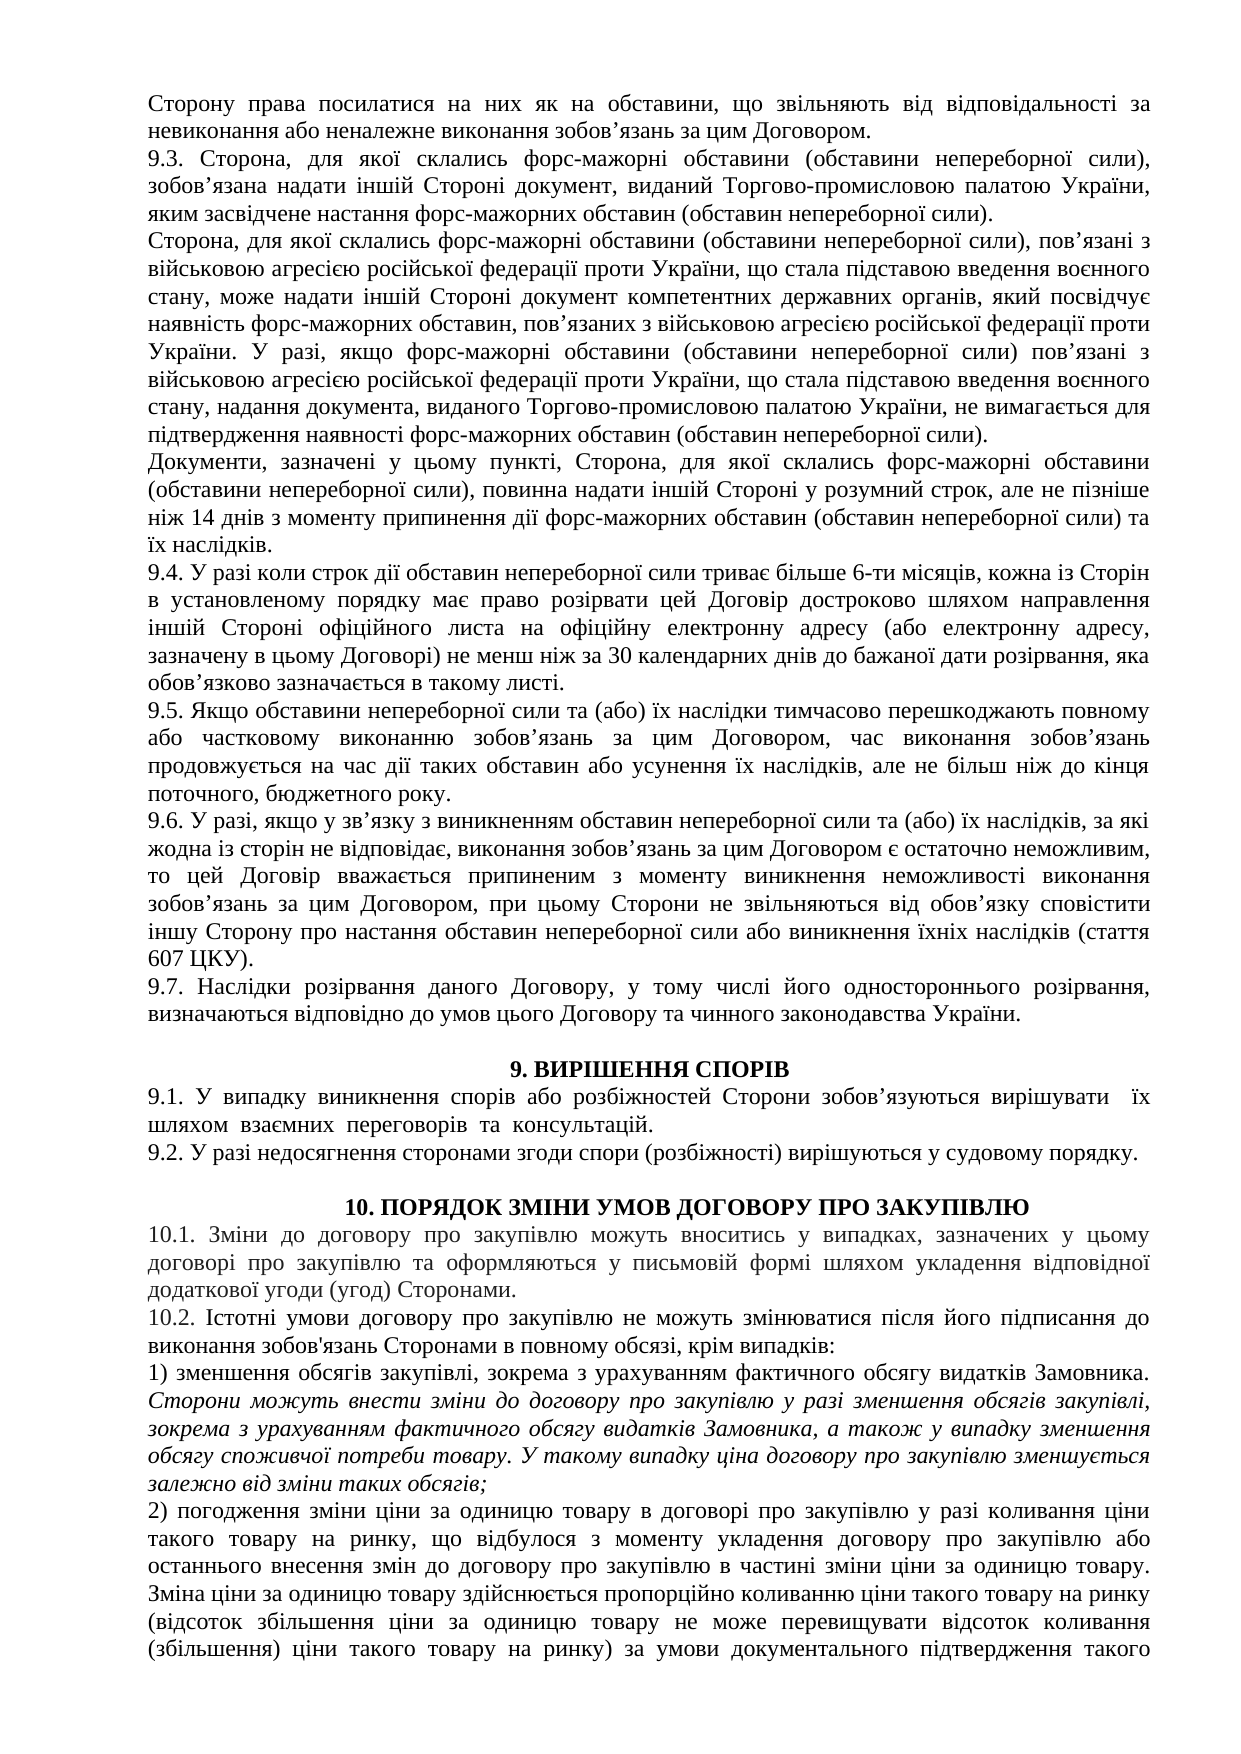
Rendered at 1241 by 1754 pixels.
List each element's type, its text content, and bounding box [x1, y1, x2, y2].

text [148, 88, 1152, 144]
text Сторона, для якої склались форс-мажорні обставини (обставини непереборної сили), пов’язані з військовою агресією російської федерації проти України, що стала підставою введення воєнного стану, може надати іншій Стороні документ компетентних державних органів, який посвідчує наявність форс-мажорних обставин, пов’язаних з військовою агресією російської федерації проти України. У разі, якщо форс-мажорні обставини (обставини непереборної сили) пов’язані з військовою агресією російської федерації проти України, що стала підставою введення воєнного стану, надання документа, виданого Торгово-промисловою палатою України, не вимагається для підтвердження наявності форс-мажорних обставин (обставин непереборної сили). [148, 227, 1152, 447]
text 9.7. Наслідки розірвання даного Договору, у тому числі його одностороннього розірвання, визначаються відповідно до умов цього Договору та чинного законодавства України. [148, 972, 1152, 1027]
text 9.5. Якщо обставини непереборної сили та (або) їх наслідки тимчасово перешкоджають повному або частковому виконанню зобов’язань за цим Договором, час виконання зобов’язань продовжується на час дії таких обставин або усунення їх наслідків, але не більш ніж до кінця поточного, бюджетного року. [148, 696, 1152, 806]
text 10. ПОРЯДОК ЗМІНИ УМОВ ДОГОВОРУ ПРО ЗАКУПІВЛЮ [223, 1193, 1152, 1220]
text 9.3. Сторона, для якої склались форс-мажорні обставини (обставини непереборної сили), зобов’язана надати іншій Стороні документ, виданий Торгово-промисловою палатою України, яким засвідчене настання форс-мажорних обставин (обставин непереборної сили). [148, 144, 1152, 227]
text Документи, зазначені у цьому пункті, Сторона, для якої склались форс-мажорні обставини (обставини непереборної сили), повинна надати іншій Стороні у розумний строк, але не пізніше ніж 14 днів з моменту припинення дії форс-мажорних обставин (обставин непереборної сили) та їх наслідків. [148, 447, 1152, 558]
text 9.1. У випадку виникнення спорів або розбіжностей Сторони зобов’язуються вирішувати їх шляхом взаємних переговорів та консультацій. [148, 1082, 1152, 1137]
text 9. ВИРІШЕННЯ СПОРІВ [148, 1055, 1152, 1082]
text 1) зменшення обсягів закупівлі, зокрема з урахуванням фактичного обсягу видатків Замовника. Сторони можуть внести зміни до договору про закупівлю у разі зменшення обсягів закупівлі, зокрема з урахуванням фактичного обсягу видатків Замовника, а також у випадку зменшення обсягу споживчої потреби товару. У такому випадку ціна договору про закупівлю зменшується залежно від зміни таких обсягів; [148, 1358, 1152, 1496]
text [148, 1496, 1152, 1662]
text 10.1. Зміни до договору про закупівлю можуть вноситись у випадках, зазначених у цьому договорі про закупівлю та оформляються у письмовій формі шляхом укладення відповідної додаткової угоди (угод) Сторонами. [148, 1220, 1152, 1303]
text 9.2. У разі недосягнення сторонами згоди спори (розбіжності) вирішуються у судовому порядку. [148, 1137, 1152, 1165]
text 9.4. У разі коли строк дії обставин непереборної сили триває більше 6-ти місяців, кожна із Сторін в установленому порядку має право розірвати цей Договір достроково шляхом направлення іншій Стороні офіційного листа на офіційну електронну адресу (або електронну адресу, зазначену в цьому Договорі) не менш ніж за 30 календарних днів до бажаної дати розірвання, яка обов’язково зазначається в такому листі. [148, 558, 1152, 696]
text 10.2. Істотні умови договору про закупівлю не можуть змінюватися після його підписання до виконання зобов'язань Сторонами в повному обсязі, крім випадків: [148, 1303, 1152, 1358]
text 9.6. У разі, якщо у зв’язку з виникненням обставин непереборної сили та (або) їх наслідків, за які жодна із сторін не відповідає, виконання зобов’язань за цим Договором є остаточно неможливим, то цей Договір вважається припиненим з моменту виникнення неможливості виконання зобов’язань за цим Договором, при цьому Сторони не звільняються від обов’язку сповістити іншу Сторону про настання обставин непереборної сили або виникнення їхніх наслідків (стаття 607 ЦКУ). [148, 806, 1152, 972]
